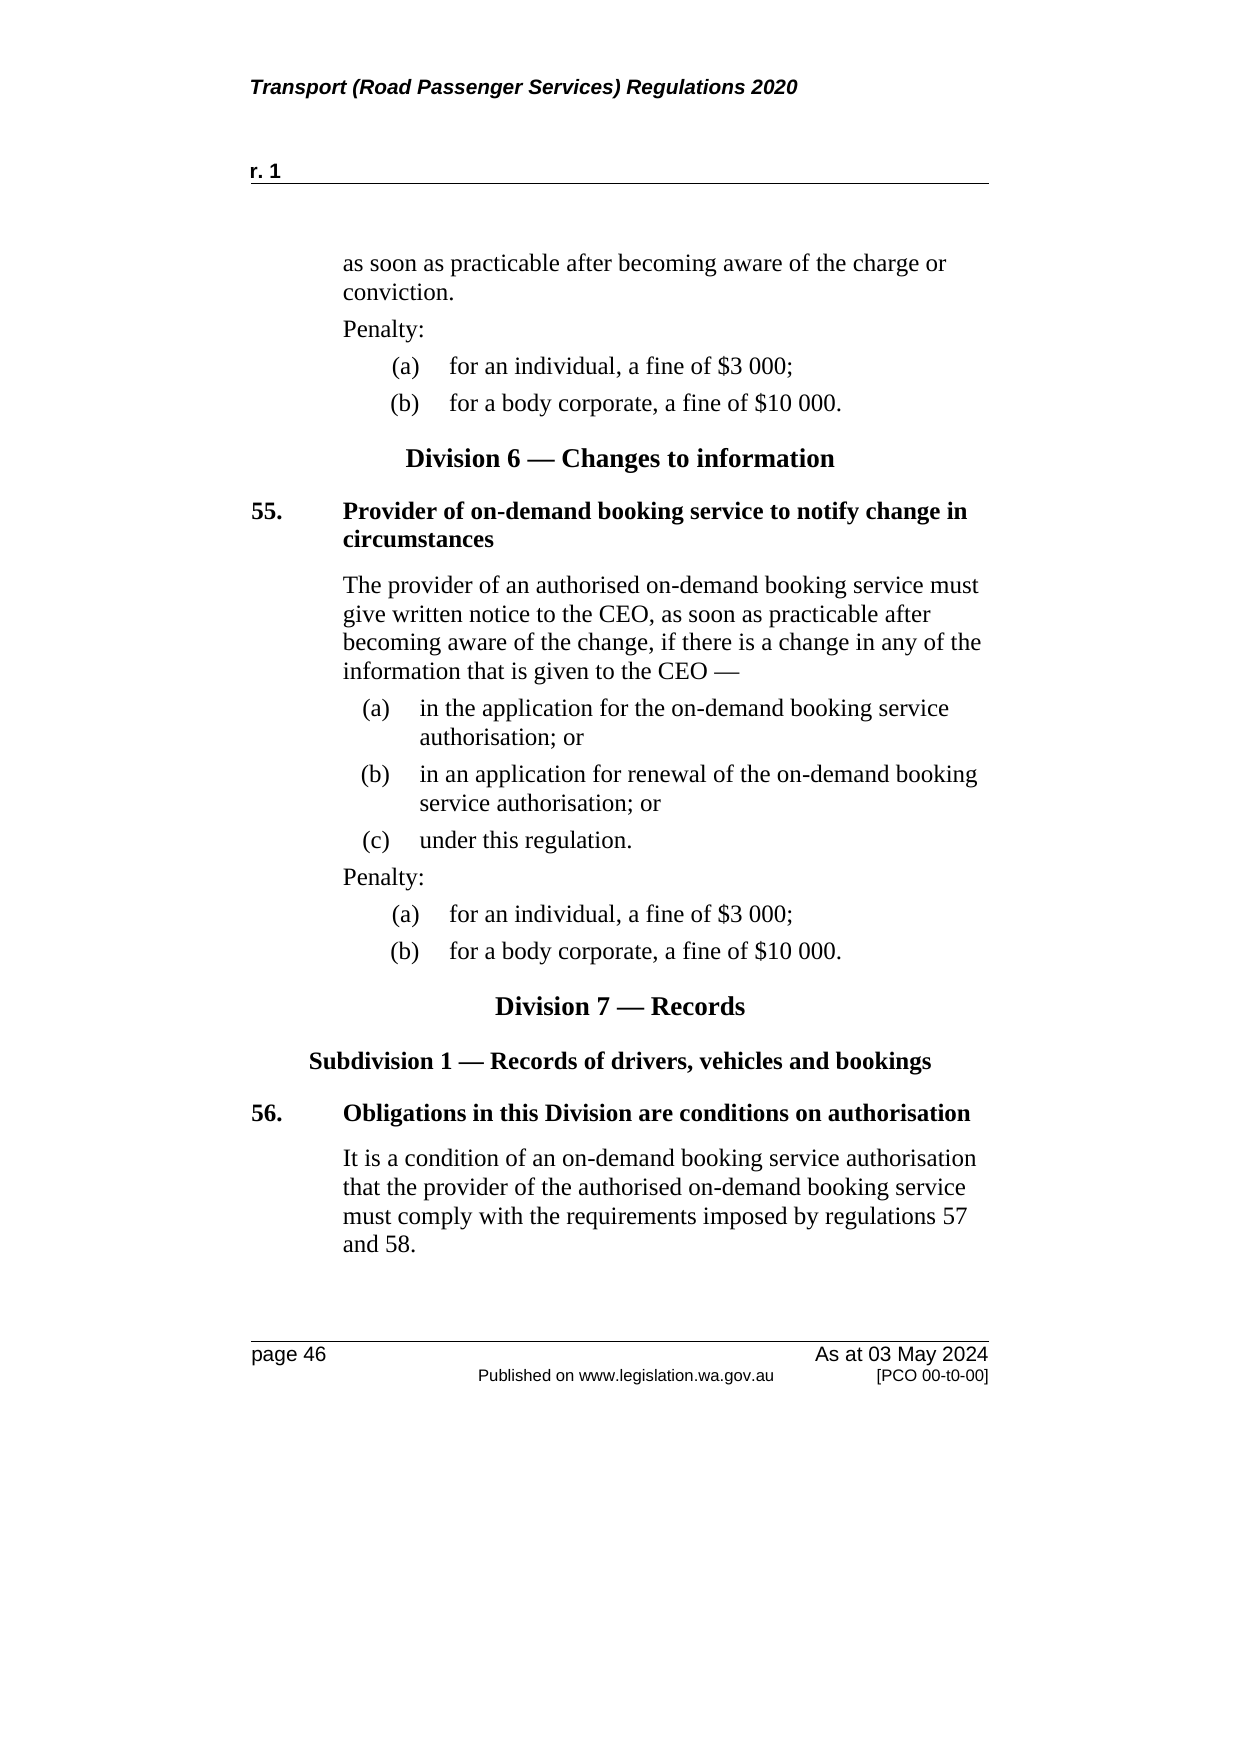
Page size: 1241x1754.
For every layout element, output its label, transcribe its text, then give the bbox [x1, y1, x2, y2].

subtitle Division 7 — Records [251, 990, 989, 1021]
text The provider of an authorised on-demand booking service must give written notice to the CEO, as soon as practicable after becoming aware of the change, if there is a change in any of the information that is given to the CEO — [251, 570, 989, 685]
text It is a condition of an on-demand booking service authorisation that the provider of the authorised on-demand booking service must comply with the requirements imposed by regulations 57 and 58. [251, 1143, 989, 1258]
subtitle Division 6 — Changes to information [251, 442, 989, 473]
text (b) in an application for renewal of the on-demand booking service authorisation; or [251, 759, 989, 817]
text Penalty: [251, 314, 989, 343]
subtitle 56. Obligations in this Division are conditions on authorisation [251, 1098, 989, 1127]
subtitle 55. Provider of on-demand booking service to notify change in circumstances [251, 496, 989, 553]
text (c) under this regulation. [251, 825, 989, 854]
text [251, 248, 989, 306]
text (a) for an individual, a fine of $3 000; [251, 351, 989, 380]
text (b) for a body corporate, a fine of $10 000. [251, 388, 989, 417]
text (b) for a body corporate, a fine of $10 000. [251, 936, 989, 965]
subtitle Subdivision 1 — Records of drivers, vehicles and bookings [251, 1046, 989, 1075]
text (a) in the application for the on-demand booking service authorisation; or [251, 693, 989, 751]
text (a) for an individual, a fine of $3 000; [251, 899, 989, 928]
text Penalty: [251, 862, 989, 891]
